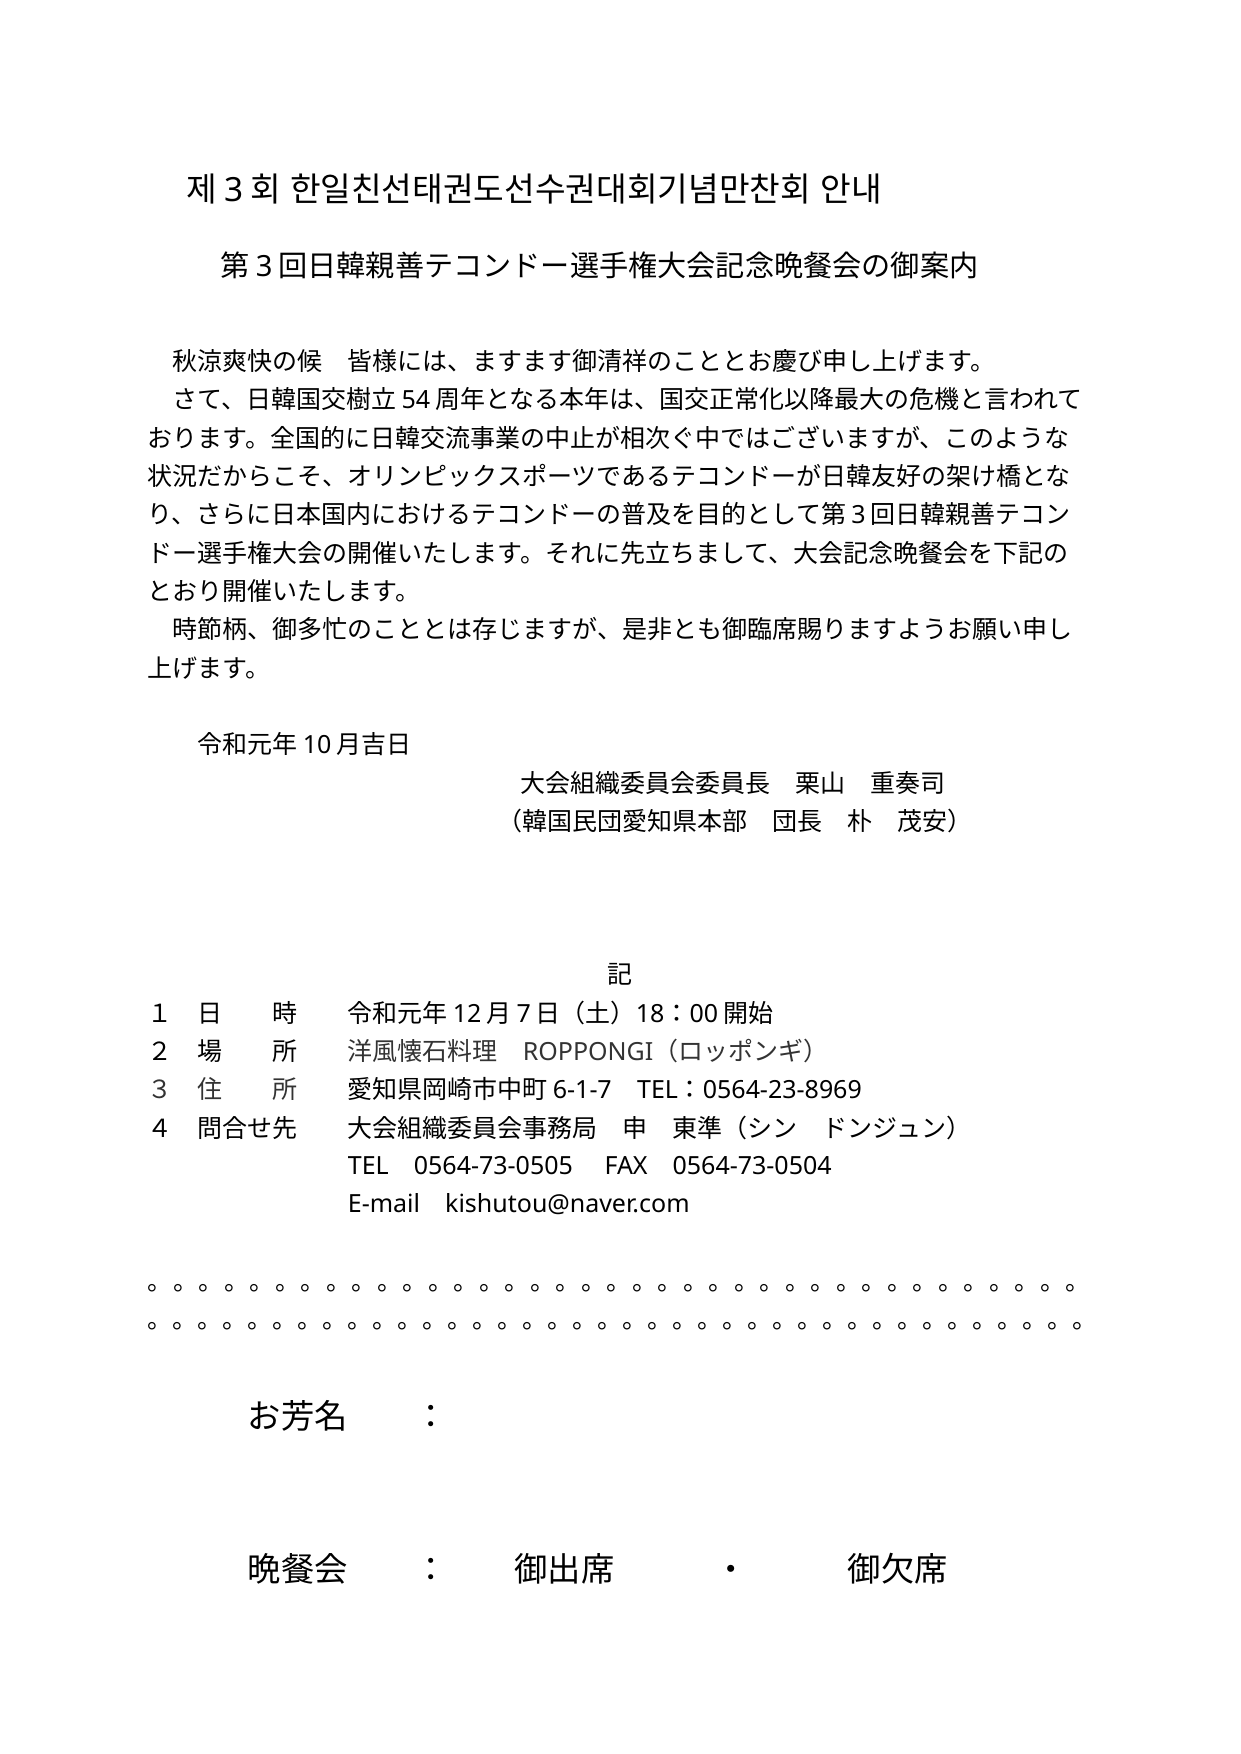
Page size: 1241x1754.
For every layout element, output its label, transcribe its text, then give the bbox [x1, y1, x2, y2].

text （韓国民団愛知県本部 団長 朴 茂安） [148, 800, 992, 839]
text TEL 0564-73-0505 FAX 0564-73-0504 [148, 1145, 1092, 1184]
text 제3회 한일친선태권도선수권대회기념만찬회 안내 [148, 149, 1042, 225]
text 晩餐会 ： 御出席 ・ 御欠席 [148, 1529, 1092, 1605]
text １ 日 時 令和元年12月7日（土）18：00開始 [148, 992, 1092, 1030]
text E-mail kishutou@naver.com [148, 1184, 1092, 1222]
text 大会組織委員会委員長 栗山 重奏司 [148, 762, 992, 800]
text 時節柄、御多忙のこととは存じますが、是非とも御臨席賜りますようお願い申し上げます。 [148, 609, 1092, 685]
text 。。。。。。。。。。。。。。。。。。。。。。。。。。。。。。。。。。。。。。。。。。。。。。。。。。。。。。。。。。。。。。。。。。。。。。。。。。。 [148, 1260, 1092, 1337]
subtitle 記 [148, 954, 1092, 992]
text ２ 場 所 洋風懐石料理 ROPPONGI（ロッポンギ） [148, 1030, 1092, 1069]
text 第3回日韓親善テコンドー選手権大会記念晩餐会の御案内 [148, 225, 1092, 302]
text ４ 問合せ先 大会組織委員会事務局 申 東準（シン ドンジュン） [148, 1107, 1092, 1145]
text さて、日韓国交樹立54周年となる本年は、国交正常化以降最大の危機と言われております。全国的に日韓交流事業の中止が相次ぐ中ではございますが、このような状況だからこそ、オリンピックスポーツであるテコンドーが日韓友好の架け橋となり、さらに日本国内におけるテコンドーの普及を目的として第3回日韓親善テコンドー選手権大会の開催いたします。それに先立ちまして、大会記念晩餐会を下記のとおり開催いたします。 [148, 379, 1092, 609]
text 令和元年10月吉日 [148, 724, 1092, 762]
text お芳名 ： [148, 1375, 1092, 1452]
text 秋涼爽快の候 皆様には、ますます御清祥のこととお慶び申し上げます。 [148, 340, 1092, 379]
text ３ 住 所 愛知県岡崎市中町6-1-7 TEL：0564-23-8969 [148, 1069, 1092, 1107]
